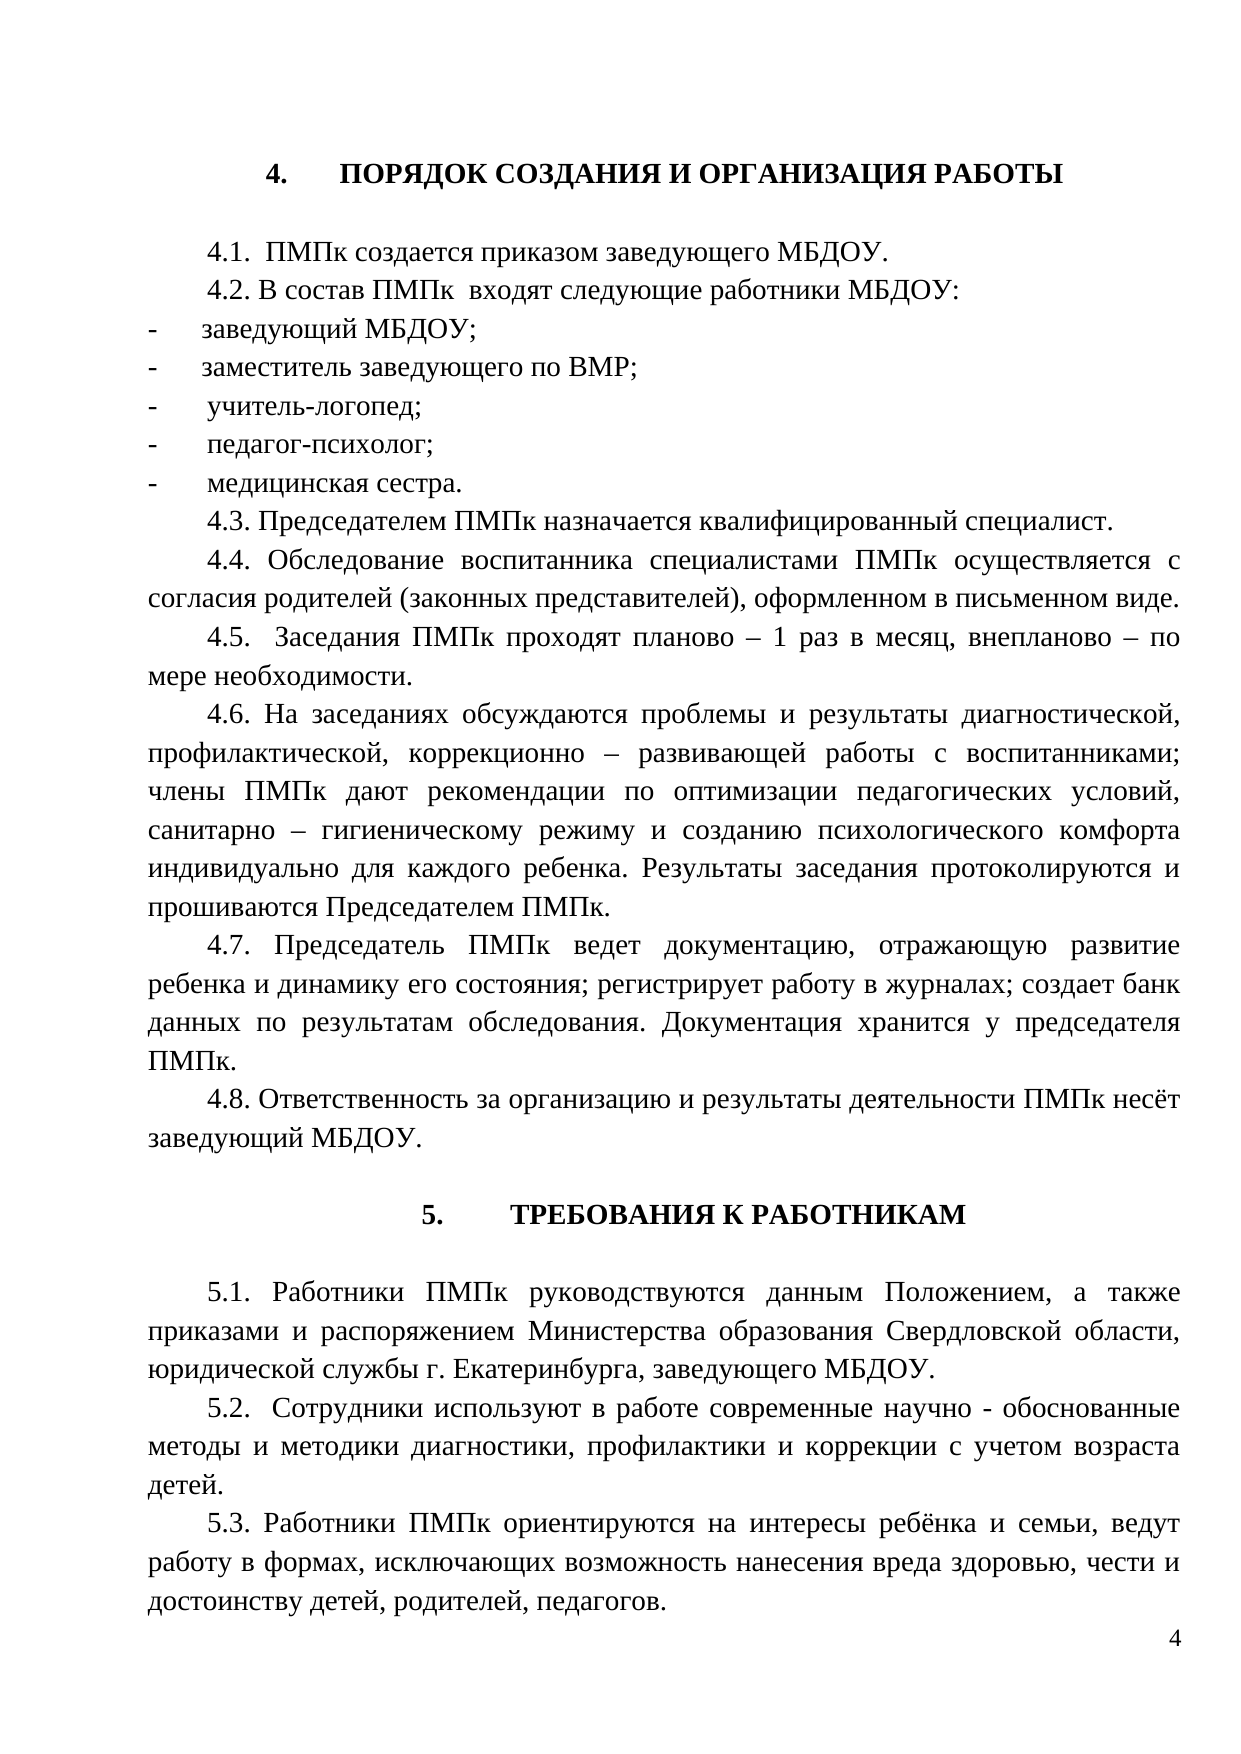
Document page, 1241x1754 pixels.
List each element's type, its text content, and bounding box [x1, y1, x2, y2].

text 5.1. Работники ПМПк руководствуются данным Положением, а также приказами и распоряжением Министерства образования Свердловской области, юридической службы г. Екатеринбурга, заведующего МБДОУ. [148, 1274, 1181, 1385]
text 4.4. Обследование воспитанника специалистами ПМПк осуществляется с согласия родителей (законных представителей), оформленном в письменном виде. [148, 542, 1181, 614]
text 4.5. Заседания ПМПк проходят планово – 1 раз в месяц, внепланово – по мере необходимости. [148, 619, 1181, 691]
text - медицинская сестра. [148, 465, 1181, 498]
text - учитель-логопед; [148, 388, 1181, 421]
text - педагог-психолог; [148, 426, 1181, 460]
text 4.7. Председатель ПМПк ведет документацию, отражающую развитие ребенка и динамику его состояния; регистрирует работу в журналах; создает банк данных по результатам обследования. Документация хранится у председателя ПМПк. [148, 927, 1181, 1077]
text 5. ТРЕБОВАНИЯ К РАБОТНИКАМ [148, 1197, 1181, 1231]
text 4.1. ПМПк создается приказом заведующего МБДОУ. [148, 234, 1181, 267]
text 5.2. Сотрудники используют в работе современные научно - обоснованные методы и методики диагностики, профилактики и коррекции с учетом возраста детей. [148, 1390, 1181, 1501]
text 4.6. На заседаниях обсуждаются проблемы и результаты диагностической, профилактической, коррекционно – развивающей работы с воспитанниками; члены ПМПк дают рекомендации по оптимизации педагогических условий, санитарно – гигиеническому режиму и созданию психологического комфорта индивидуально для каждого ребенка. Результаты заседания протоколируются и прошиваются Председателем ПМПк. [148, 696, 1181, 922]
text - заместитель заведующего по ВМР; [148, 349, 1181, 383]
text - заведующий МБДОУ; [148, 311, 1181, 344]
text 5.3. Работники ПМПк ориентируются на интересы ребёнка и семьи, ведут работу в формах, исключающих возможность нанесения вреда здоровью, чести и достоинству детей, родителей, педагогов. [148, 1506, 1181, 1616]
text 4. ПОРЯДОК СОЗДАНИЯ И ОРГАНИЗАЦИЯ РАБОТЫ [148, 157, 1181, 190]
text 4.2. В состав ПМПк входят следующие работники МБДОУ: [148, 272, 1181, 306]
text 4.8. Ответственность за организацию и результаты деятельности ПМПк несёт заведующий МБДОУ. [148, 1082, 1181, 1154]
text 4.3. Председателем ПМПк назначается квалифицированный специалист. [148, 503, 1181, 537]
